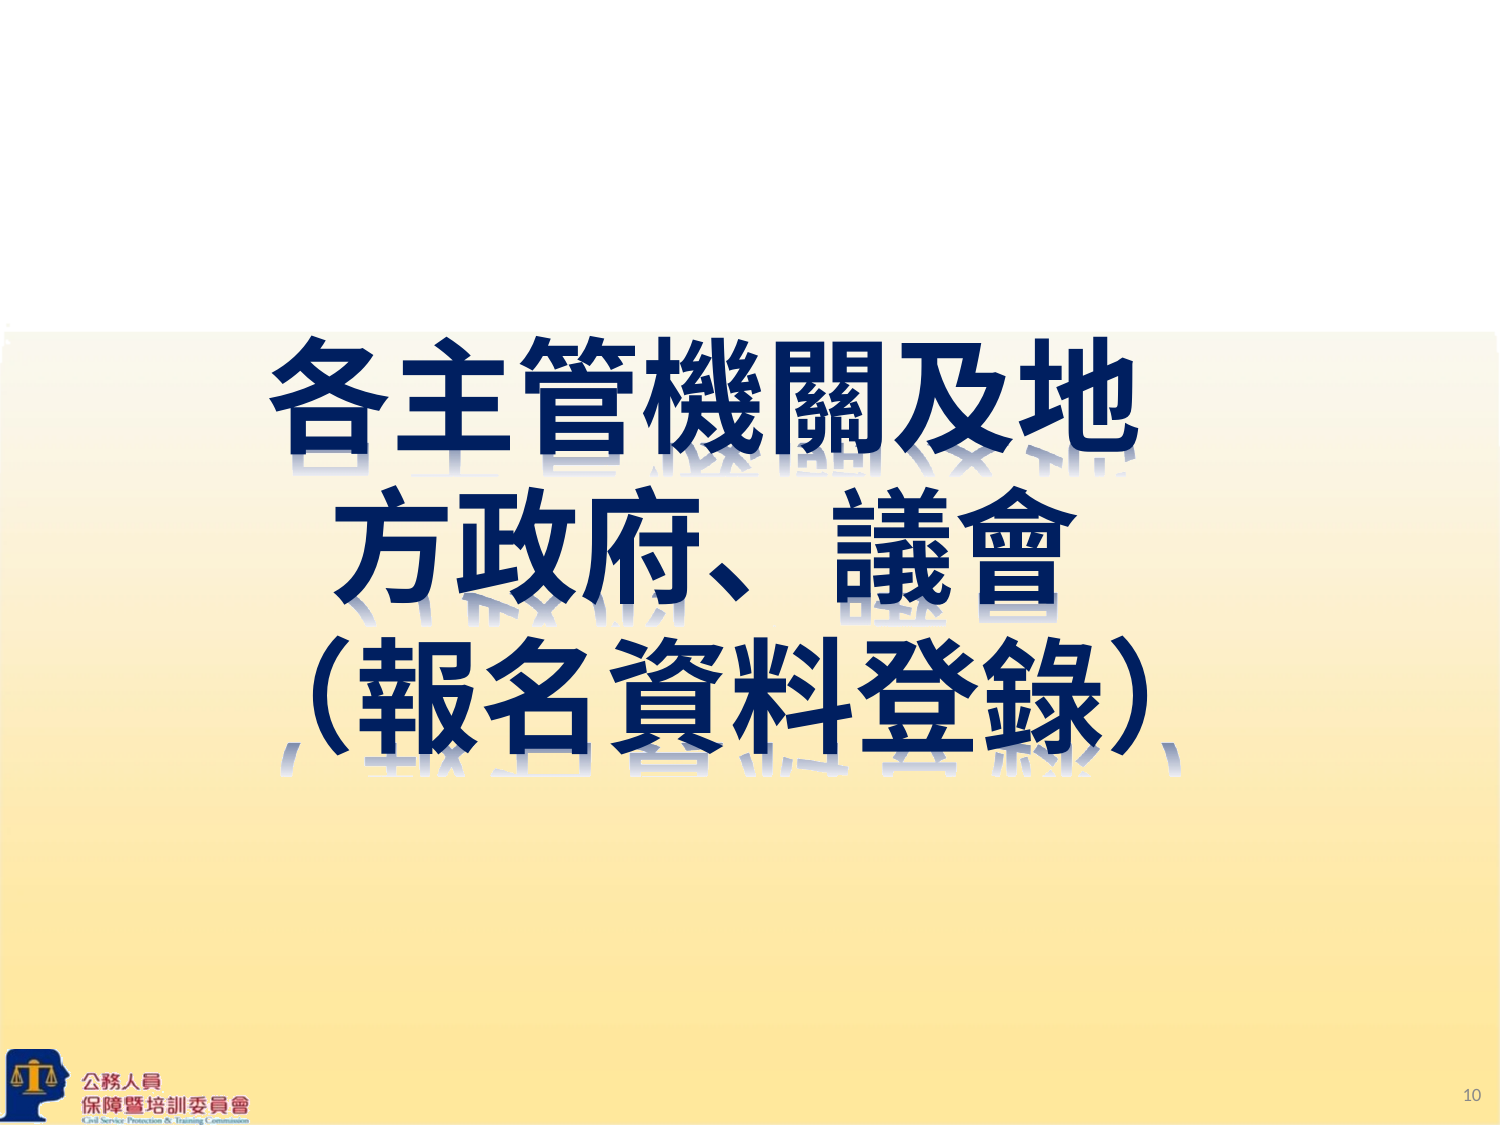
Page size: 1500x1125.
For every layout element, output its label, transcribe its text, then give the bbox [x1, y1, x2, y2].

text 方政府、議會 [329, 477, 1447, 622]
text （報名資料登錄） [231, 622, 1447, 774]
text 各主管機關及地 [267, 309, 1447, 477]
